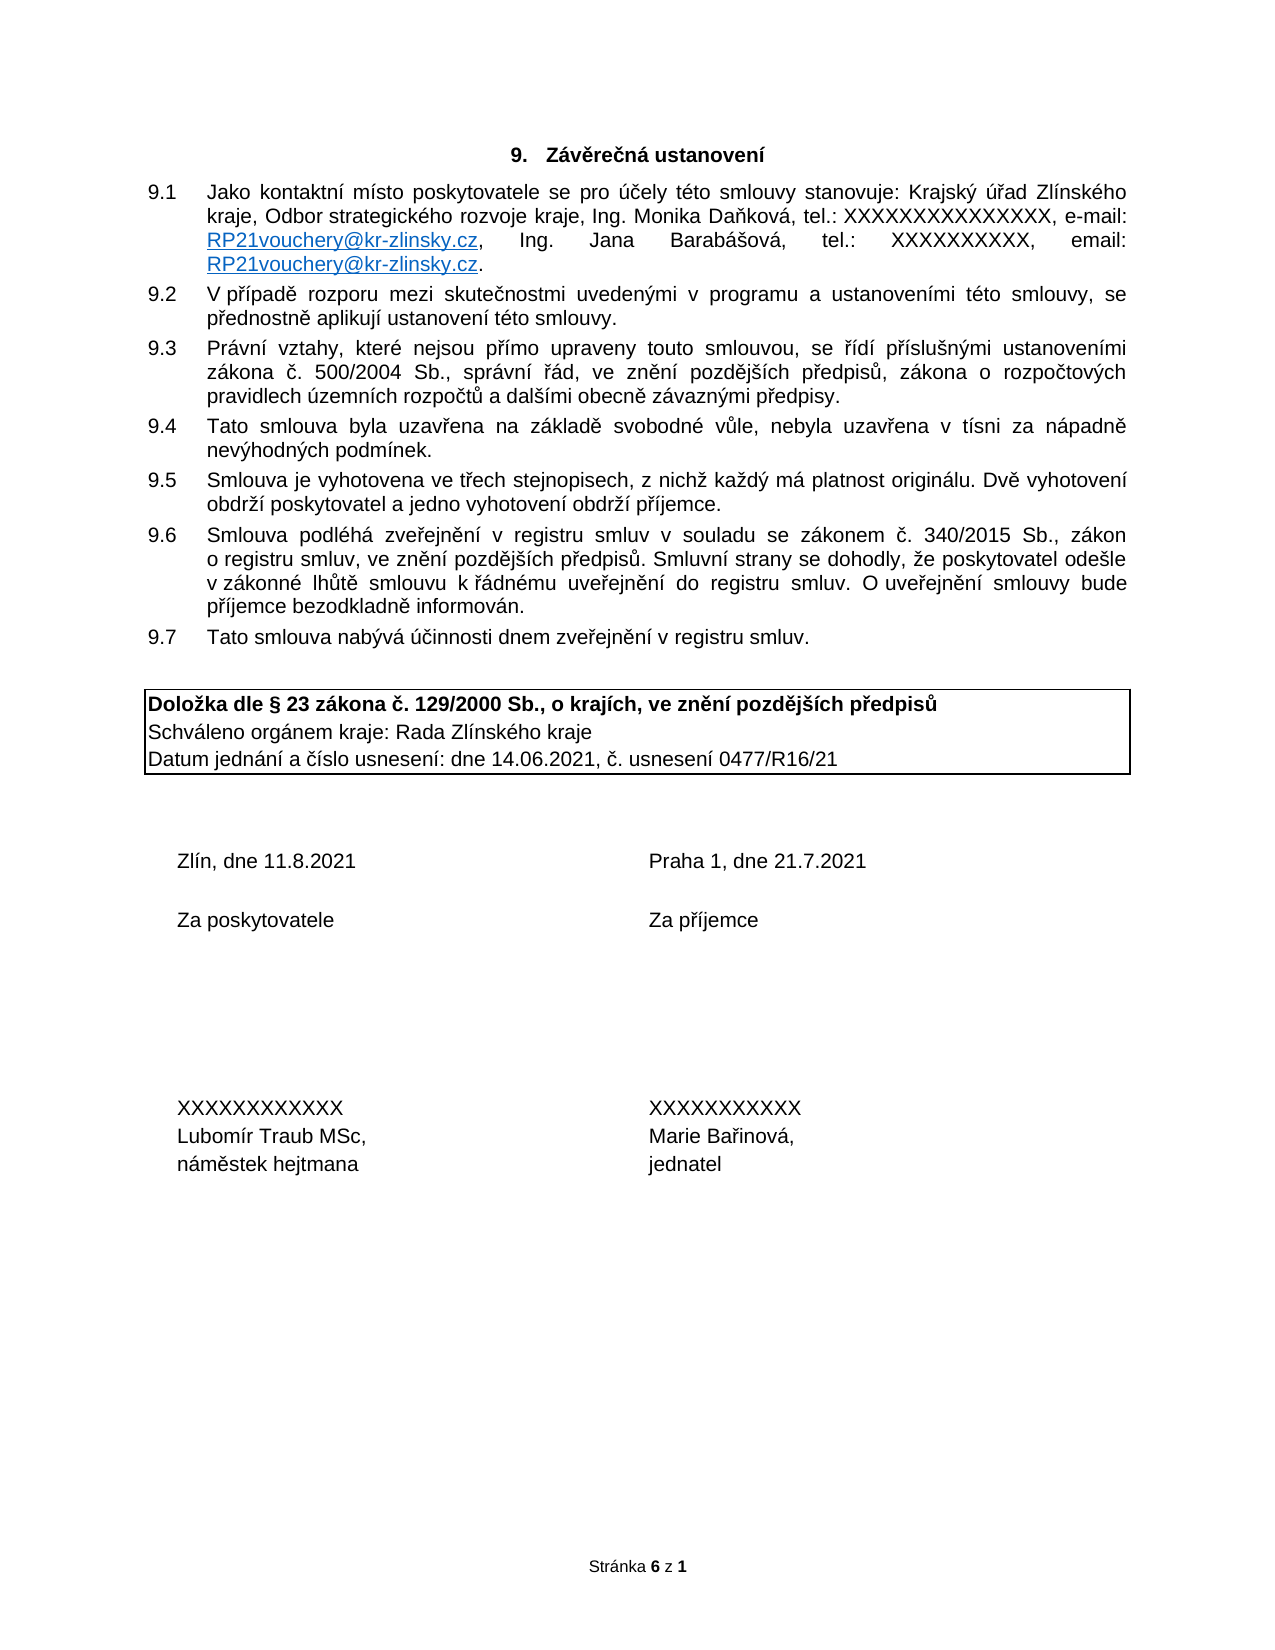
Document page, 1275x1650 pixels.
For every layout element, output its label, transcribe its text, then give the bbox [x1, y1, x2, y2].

text 9.3 Právní vztahy, které nejsou přímo upraveny touto smlouvou, se řídí příslušnými ustanoveními zákona č. 500/2004 Sb., správní řád, ve znění pozdějších předpisů, zákona o rozpočtových pravidlech územních rozpočtů a dalšími obecně závaznými předpisy. [148, 336, 1127, 408]
text 9.5 Smlouva je vyhotovena ve třech stejnopisech, z nichž každý má platnost originálu. Dvě vyhotovení obdrží poskytovatel a jedno vyhotovení obdrží příjemce. [148, 468, 1127, 516]
table_header Zlín, dne 11.8.2021 [166, 833, 637, 892]
text Datum jednání a číslo usnesení: dne 14.06.2021, č. usnesení 0477/R16/21 [146, 743, 1129, 773]
text 9.1 Jako kontaktní místo poskytovatele se pro účely této smlouvy stanovuje: Krajský úřad Zlínského kraje, Odbor strategického rozvoje kraje, Ing. Monika Daňková, tel.: XXXXXXXXXXXXXXX, e-mail: RP21vouchery@kr-zlinsky.cz, Ing. Jana Barabášová, tel.: XXXXXXXXXX, email: RP21vouchery@kr-zlinsky.cz. [148, 180, 1127, 276]
text 9.4 Tato smlouva byla uzavřena na základě svobodné vůle, nebyla uzavřena v tísni za nápadně nevýhodných podmínek. [148, 414, 1127, 462]
table_cell Za poskytovatele [166, 892, 637, 951]
text Doložka dle § 23 zákona č. 129/2000 Sb., o krajích, ve znění pozdějších předpisů [146, 690, 1129, 716]
text 9.2 V případě rozporu mezi skutečnostmi uvedenými v programu a ustanoveními této smlouvy, se přednostně aplikují ustanovení této smlouvy. [148, 282, 1127, 330]
text Schváleno orgánem kraje: Rada Zlínského kraje [146, 716, 1129, 743]
text 9. Závěrečná ustanovení [148, 143, 1127, 167]
table_cell XXXXXXXXXXX [638, 951, 1109, 1124]
text 9.7 Tato smlouva nabývá účinnosti dnem zveřejnění v registru smluv. [148, 624, 1127, 648]
text 9.6 Smlouva podléhá zveřejnění v registru smluv v souladu se zákonem č. 340/2015 Sb., zákon o registru smluv, ve znění pozdějších předpisů. Smluvní strany se dohodly, že poskytovatel odešle v zákonné lhůtě smlouvu k řádnému uveřejnění do registru smluv. O uveřejnění smlouvy bude příjemce bezodkladně informován. [148, 522, 1127, 618]
table_cell Lubomír Traub MSc, náměstek hejtmana [166, 1124, 637, 1179]
table_header Praha 1, dne 21.7.2021 [638, 833, 1109, 892]
table_cell Marie Bařinová, jednatel [638, 1124, 1109, 1179]
table_cell XXXXXXXXXXXX [166, 951, 637, 1124]
table_cell Za příjemce [638, 892, 1109, 951]
